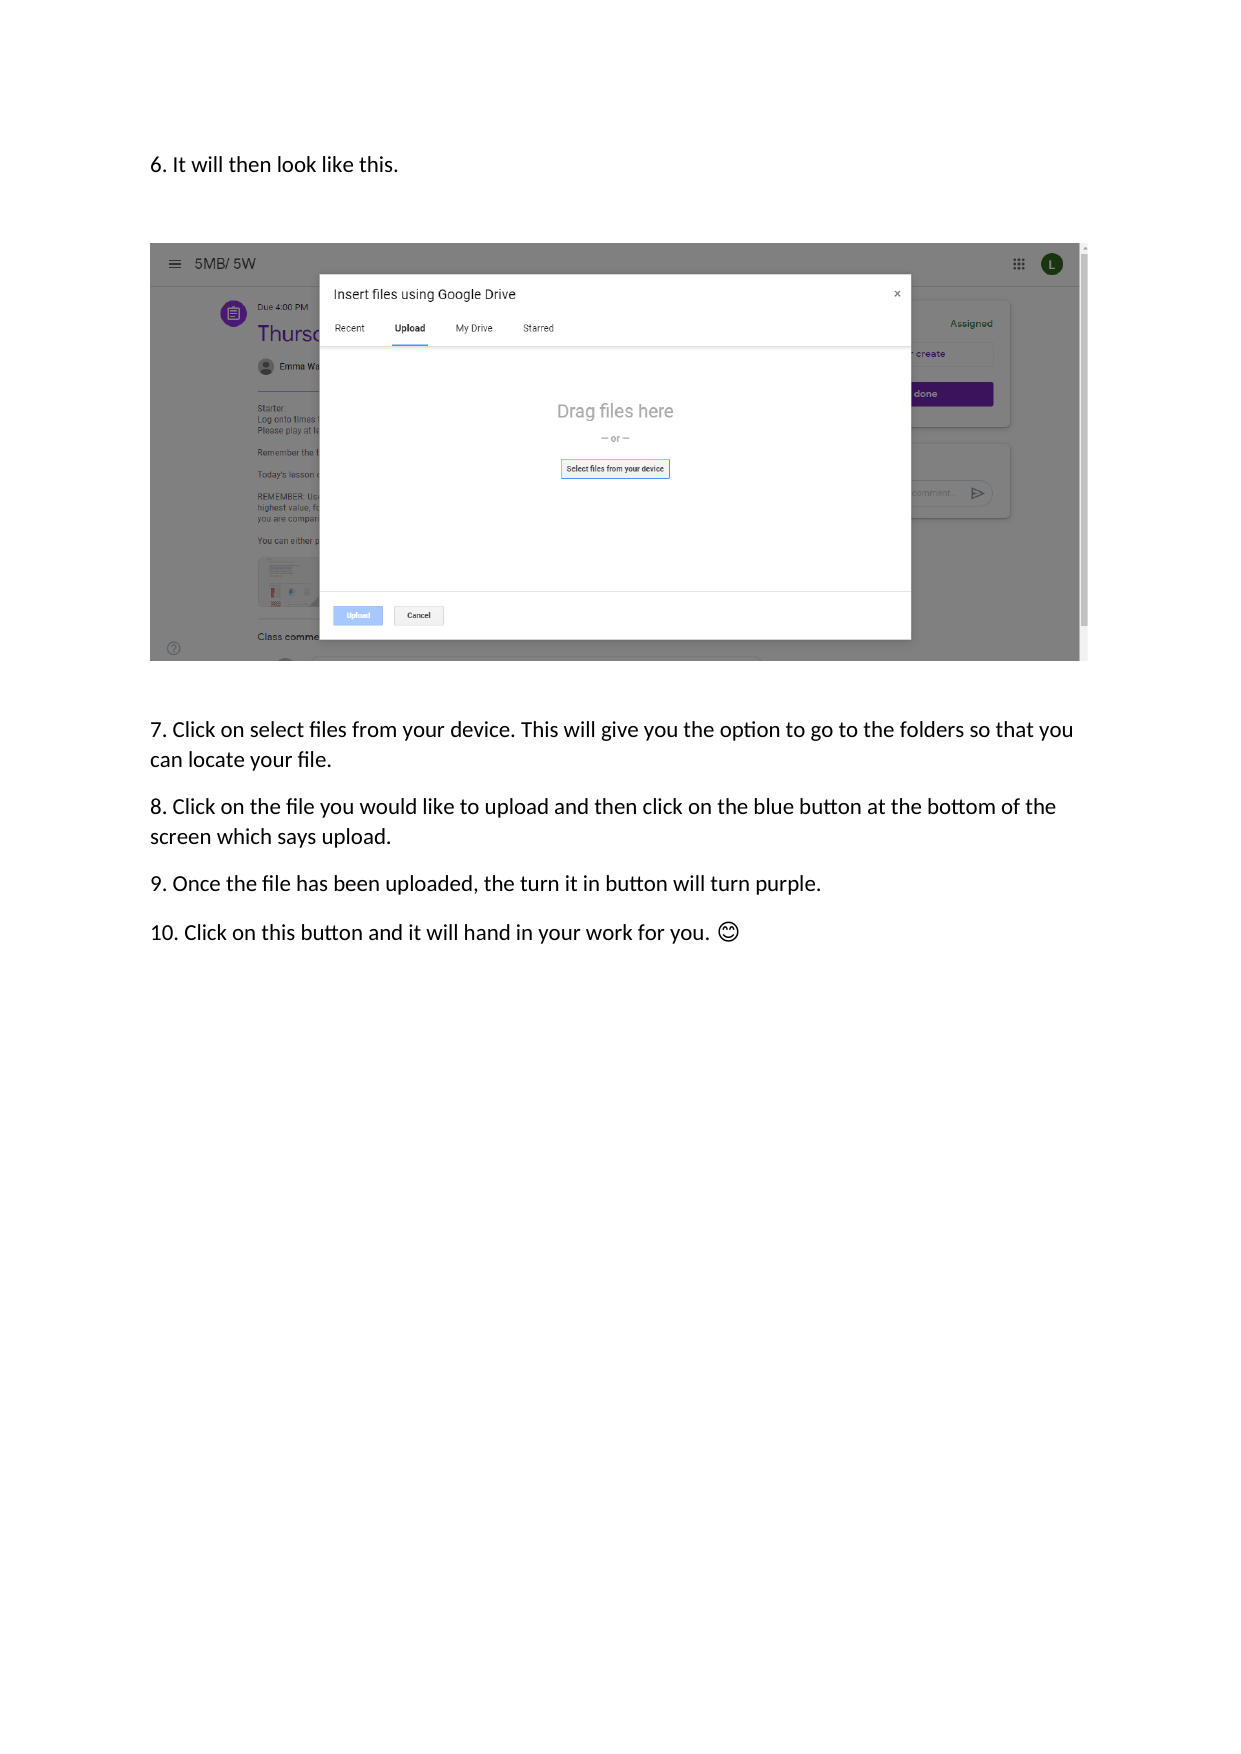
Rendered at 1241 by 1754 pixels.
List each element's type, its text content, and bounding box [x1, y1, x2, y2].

text 6. It will then look like this. [150, 150, 1090, 178]
text 8. Click on the file you would like to upload and then click on the blue button at the bottom of the screen which says upload. [150, 792, 1090, 850]
picture [150, 243, 1087, 661]
text 10. Click on this button and it will hand in your work for you. [150, 916, 1090, 947]
text 9. Once the file has been uploaded, the turn it in button will turn purple. [150, 869, 1090, 897]
